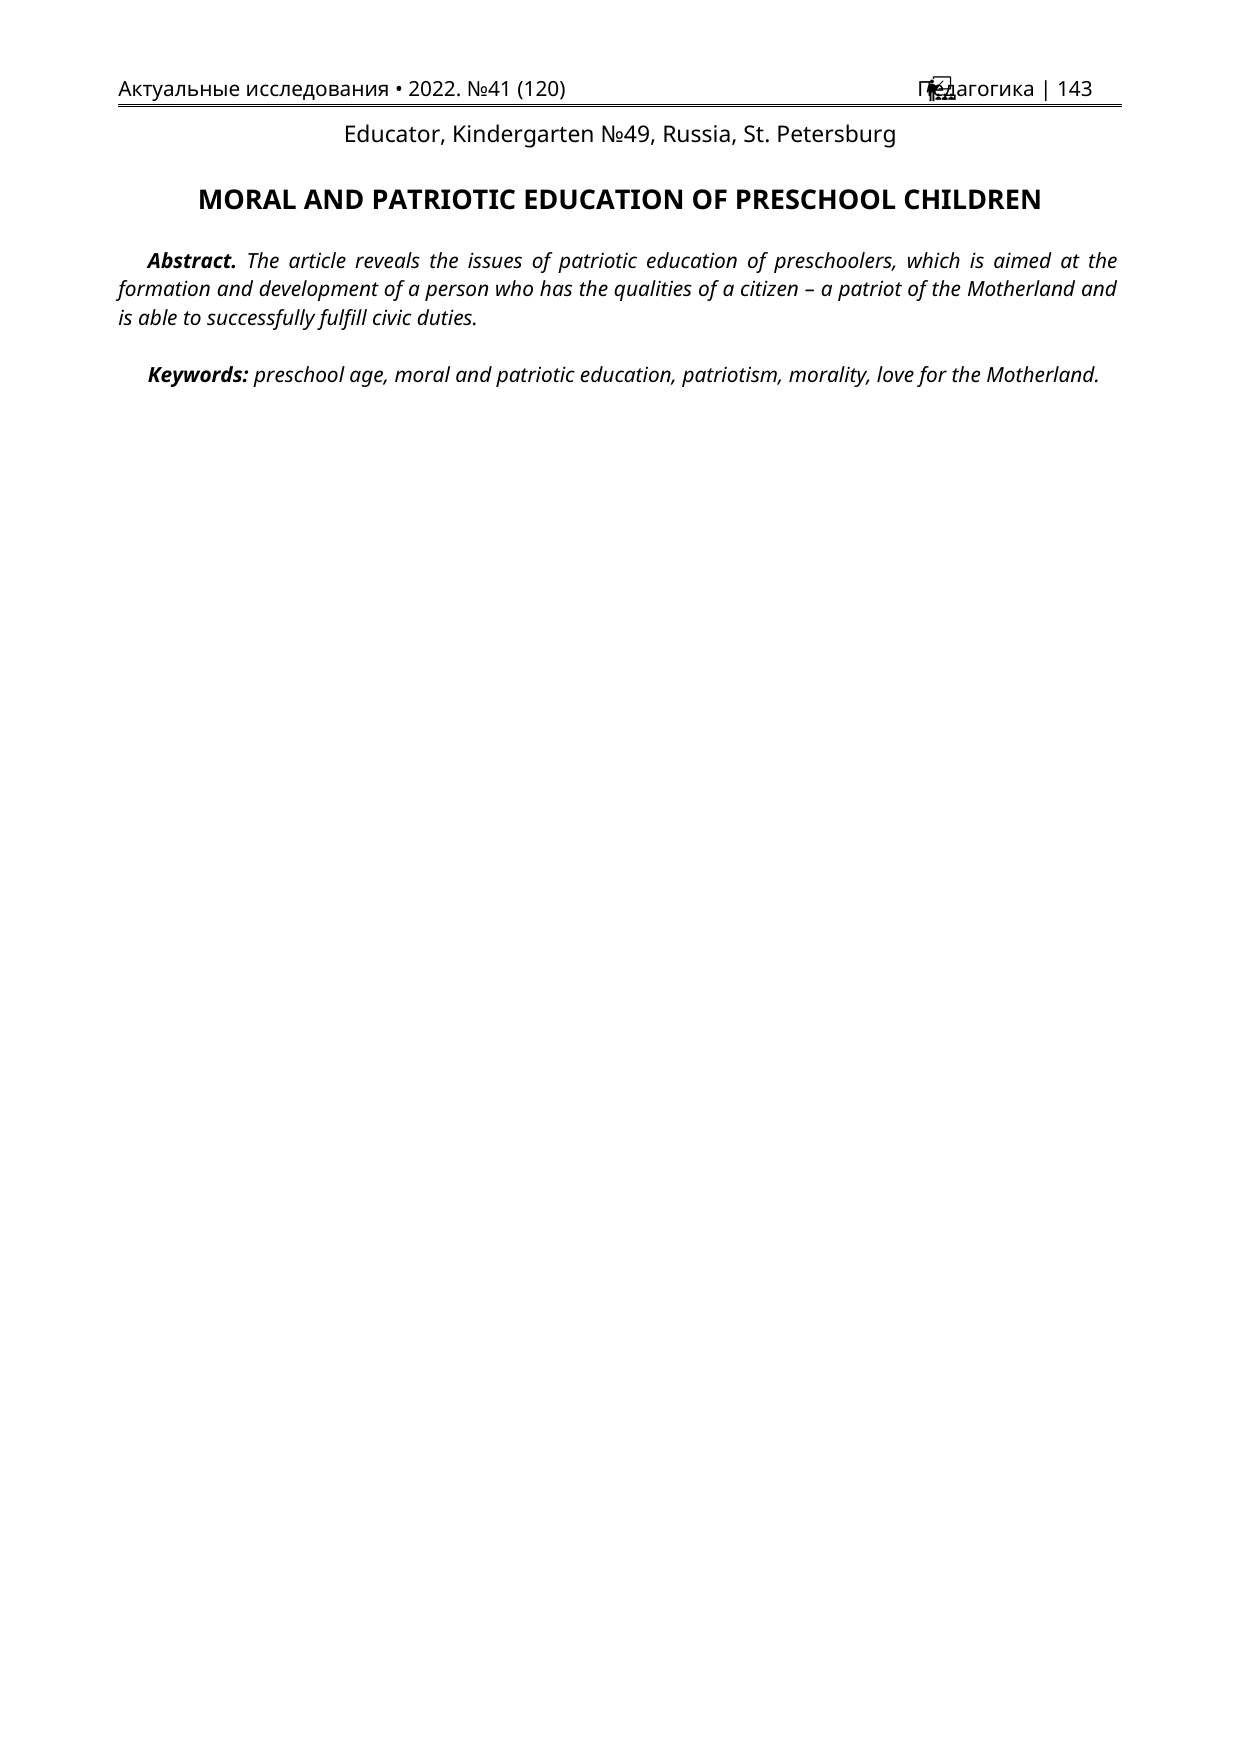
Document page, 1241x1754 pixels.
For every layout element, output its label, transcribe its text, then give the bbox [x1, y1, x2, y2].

picture [925, 73, 955, 104]
text Keywords: preschool age, moral and patriotic education, patriotism, morality, love for the Motherland. [118, 360, 1122, 388]
text Educator, Kindergarten №49, Russia, St. Petersburg [118, 118, 1122, 149]
text MORAL AND PATRIOTIC EDUCATION OF PRESCHOOL CHILDREN [118, 181, 1122, 217]
text Abstract. The article reveals the issues of patriotic education of preschoolers, which is aimed at the formation and development of a person who has the qualities of a citizen – a patriot of the Motherland and is able to successfully fulfill civic duties. [118, 246, 1122, 331]
